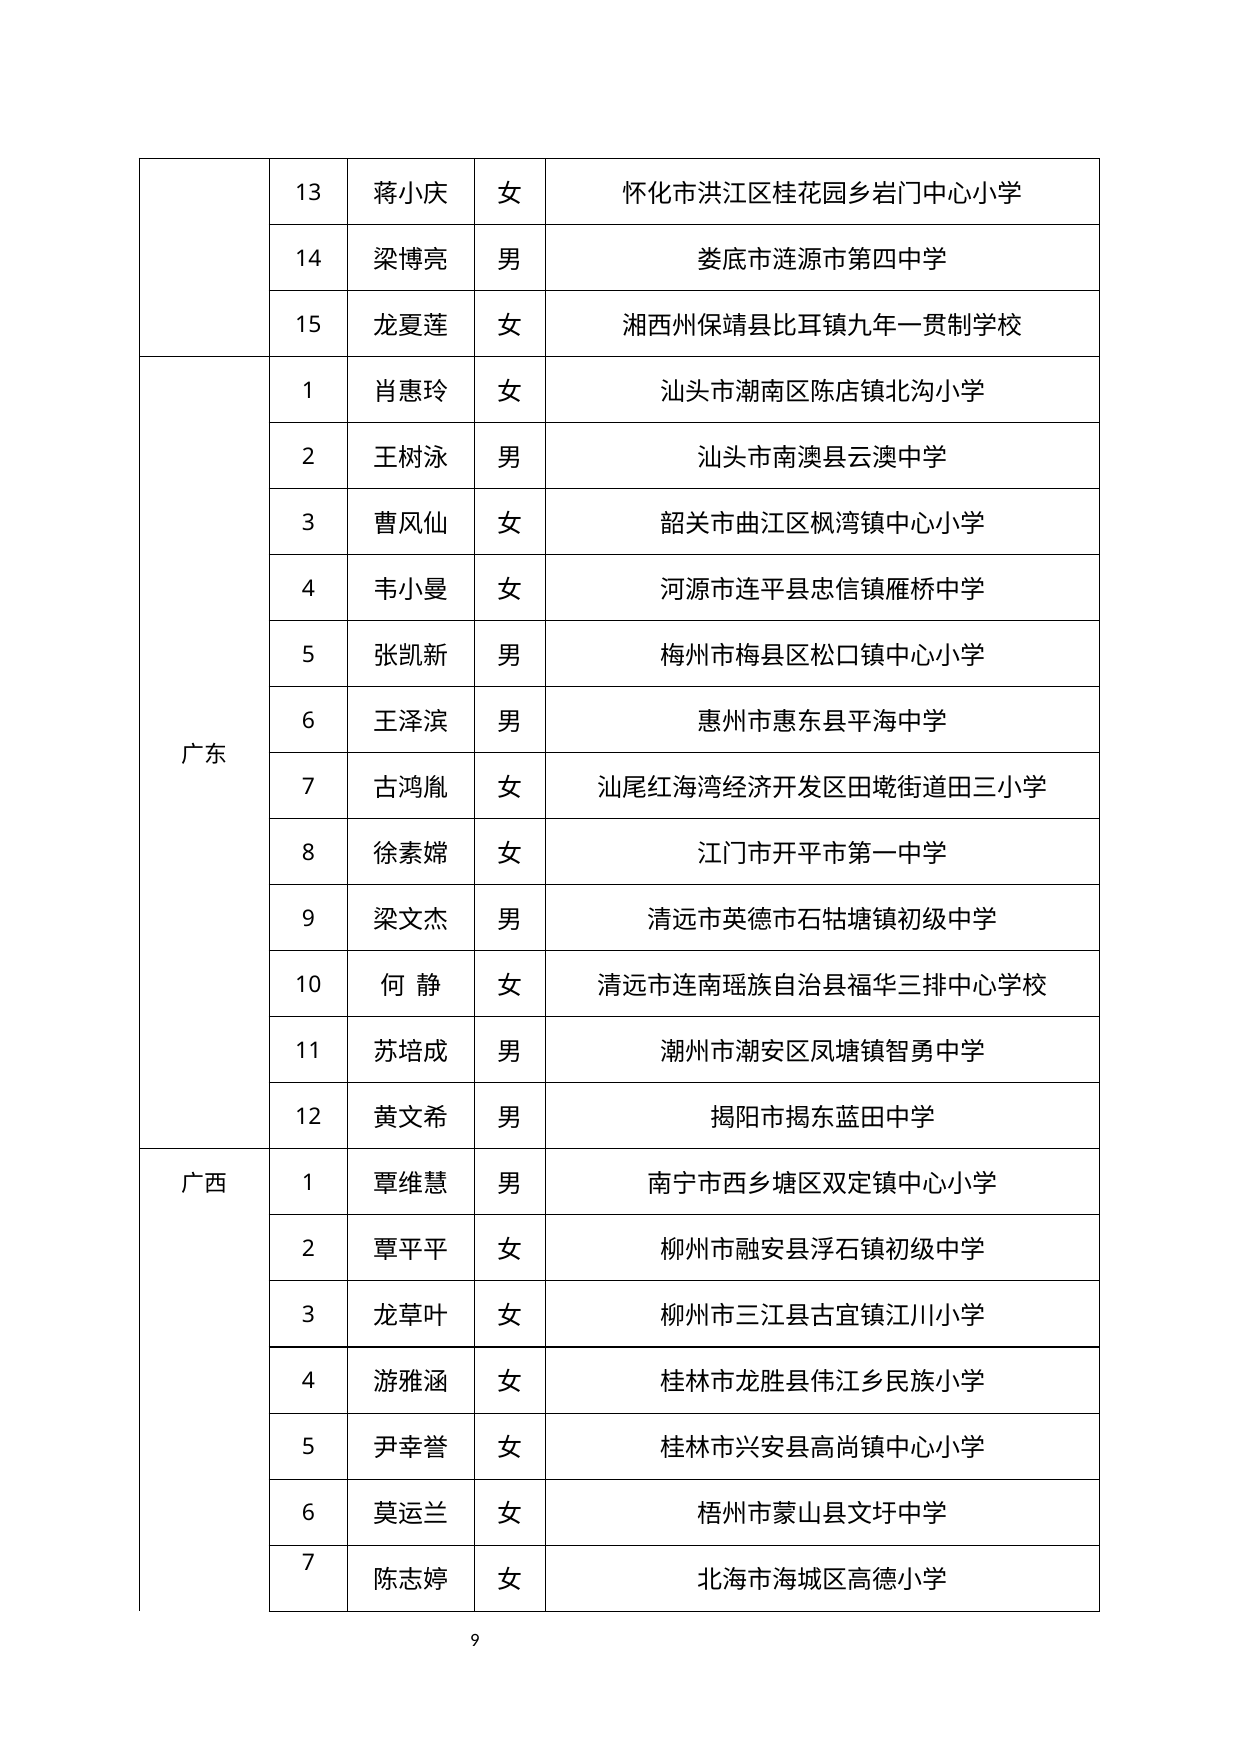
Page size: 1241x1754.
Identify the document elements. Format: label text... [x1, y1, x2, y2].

table_cell 王树泳 [348, 423, 474, 488]
table_cell 11 [270, 1017, 347, 1082]
table_cell 徐素嫦 [348, 819, 474, 884]
table_cell 2 [270, 1215, 347, 1280]
table_cell 覃维慧 [348, 1149, 474, 1214]
table_cell 梁博亮 [348, 225, 474, 290]
table_cell 8 [270, 819, 347, 884]
table_cell 黄文希 [348, 1083, 474, 1148]
table_cell 龙夏莲 [348, 291, 474, 356]
table_cell 9 [270, 885, 347, 950]
table_cell 男 [475, 687, 545, 752]
table_cell 游雅涵 [348, 1348, 474, 1412]
table_cell 7 [270, 1546, 347, 1611]
table_cell 梧州市蒙山县文圩中学 [546, 1480, 1099, 1544]
table_cell 女 [475, 1281, 545, 1346]
table_cell 女 [475, 357, 545, 422]
table_cell 汕头市南澳县云澳中学 [546, 423, 1099, 488]
table_cell 5 [270, 621, 347, 686]
table_cell 梁文杰 [348, 885, 474, 950]
table_cell 韦小曼 [348, 555, 474, 620]
table_cell 广东 [140, 357, 269, 1148]
table_cell 南宁市西乡塘区双定镇中心小学 [546, 1149, 1099, 1214]
table_cell 13 [270, 159, 347, 224]
table_cell 莫运兰 [348, 1480, 474, 1544]
table_cell 10 [270, 951, 347, 1016]
table_cell 男 [475, 423, 545, 488]
table_cell 女 [475, 159, 545, 224]
table_cell 覃平平 [348, 1215, 474, 1280]
table_cell 4 [270, 1348, 347, 1412]
table_cell 男 [475, 621, 545, 686]
table_cell 清远市连南瑶族自治县福华三排中心学校 [546, 951, 1099, 1016]
table_cell 苏培成 [348, 1017, 474, 1082]
table_cell 龙草叶 [348, 1281, 474, 1346]
table_cell 15 [270, 291, 347, 356]
table_cell 曹风仙 [348, 489, 474, 554]
table_cell 广西 [140, 1149, 269, 1611]
table_cell 怀化市洪江区桂花园乡岩门中心小学 [546, 159, 1099, 224]
table_cell 女 [475, 1546, 545, 1611]
table_cell 男 [475, 225, 545, 290]
table_cell 1 [270, 1149, 347, 1214]
table_cell 清远市英德市石牯塘镇初级中学 [546, 885, 1099, 950]
table_cell 张凯新 [348, 621, 474, 686]
table_cell 女 [475, 1414, 545, 1478]
table_cell 娄底市涟源市第四中学 [546, 225, 1099, 290]
table_cell 3 [270, 1281, 347, 1346]
table_cell 1 [270, 357, 347, 422]
table_cell 7 [270, 753, 347, 818]
table_cell 女 [475, 1348, 545, 1412]
table_cell 女 [475, 819, 545, 884]
table_cell 桂林市龙胜县伟江乡民族小学 [546, 1348, 1099, 1412]
table_cell 女 [475, 1480, 545, 1544]
table_cell 女 [475, 291, 545, 356]
table_cell 汕头市潮南区陈店镇北沟小学 [546, 357, 1099, 422]
table_cell 3 [270, 489, 347, 554]
table_cell 何 静 [348, 951, 474, 1016]
table_cell 男 [475, 885, 545, 950]
table_cell 肖惠玲 [348, 357, 474, 422]
table_cell 女 [475, 1215, 545, 1280]
table_cell 潮州市潮安区凤塘镇智勇中学 [546, 1017, 1099, 1082]
table_cell 尹幸誉 [348, 1414, 474, 1478]
table_cell 韶关市曲江区枫湾镇中心小学 [546, 489, 1099, 554]
table_cell 柳州市融安县浮石镇初级中学 [546, 1215, 1099, 1280]
table_cell 汕尾红海湾经济开发区田墘街道田三小学 [546, 753, 1099, 818]
table_cell 梅州市梅县区松口镇中心小学 [546, 621, 1099, 686]
table_cell 江门市开平市第一中学 [546, 819, 1099, 884]
table_cell 4 [270, 555, 347, 620]
table_cell 桂林市兴安县高尚镇中心小学 [546, 1414, 1099, 1478]
table_cell 5 [270, 1414, 347, 1478]
table_cell 北海市海城区高德小学 [546, 1546, 1099, 1611]
table_cell 女 [475, 489, 545, 554]
table_cell 6 [270, 1480, 347, 1544]
table_cell 陈志婷 [348, 1546, 474, 1611]
table_cell 女 [475, 753, 545, 818]
table_cell 男 [475, 1017, 545, 1082]
table_cell 古鸿胤 [348, 753, 474, 818]
table_cell 王泽滨 [348, 687, 474, 752]
table_cell 男 [475, 1149, 545, 1214]
table_cell 河源市连平县忠信镇雁桥中学 [546, 555, 1099, 620]
table_cell 14 [270, 225, 347, 290]
table_cell 揭阳市揭东蓝田中学 [546, 1083, 1099, 1148]
table_cell 女 [475, 951, 545, 1016]
table_cell 6 [270, 687, 347, 752]
table_cell 男 [475, 1083, 545, 1148]
table_cell 蒋小庆 [348, 159, 474, 224]
table_cell 女 [475, 555, 545, 620]
table_cell 柳州市三江县古宜镇江川小学 [546, 1281, 1099, 1346]
table_cell 12 [270, 1083, 347, 1148]
table_cell 2 [270, 423, 347, 488]
table_cell 惠州市惠东县平海中学 [546, 687, 1099, 752]
table_cell 湘西州保靖县比耳镇九年一贯制学校 [546, 291, 1099, 356]
